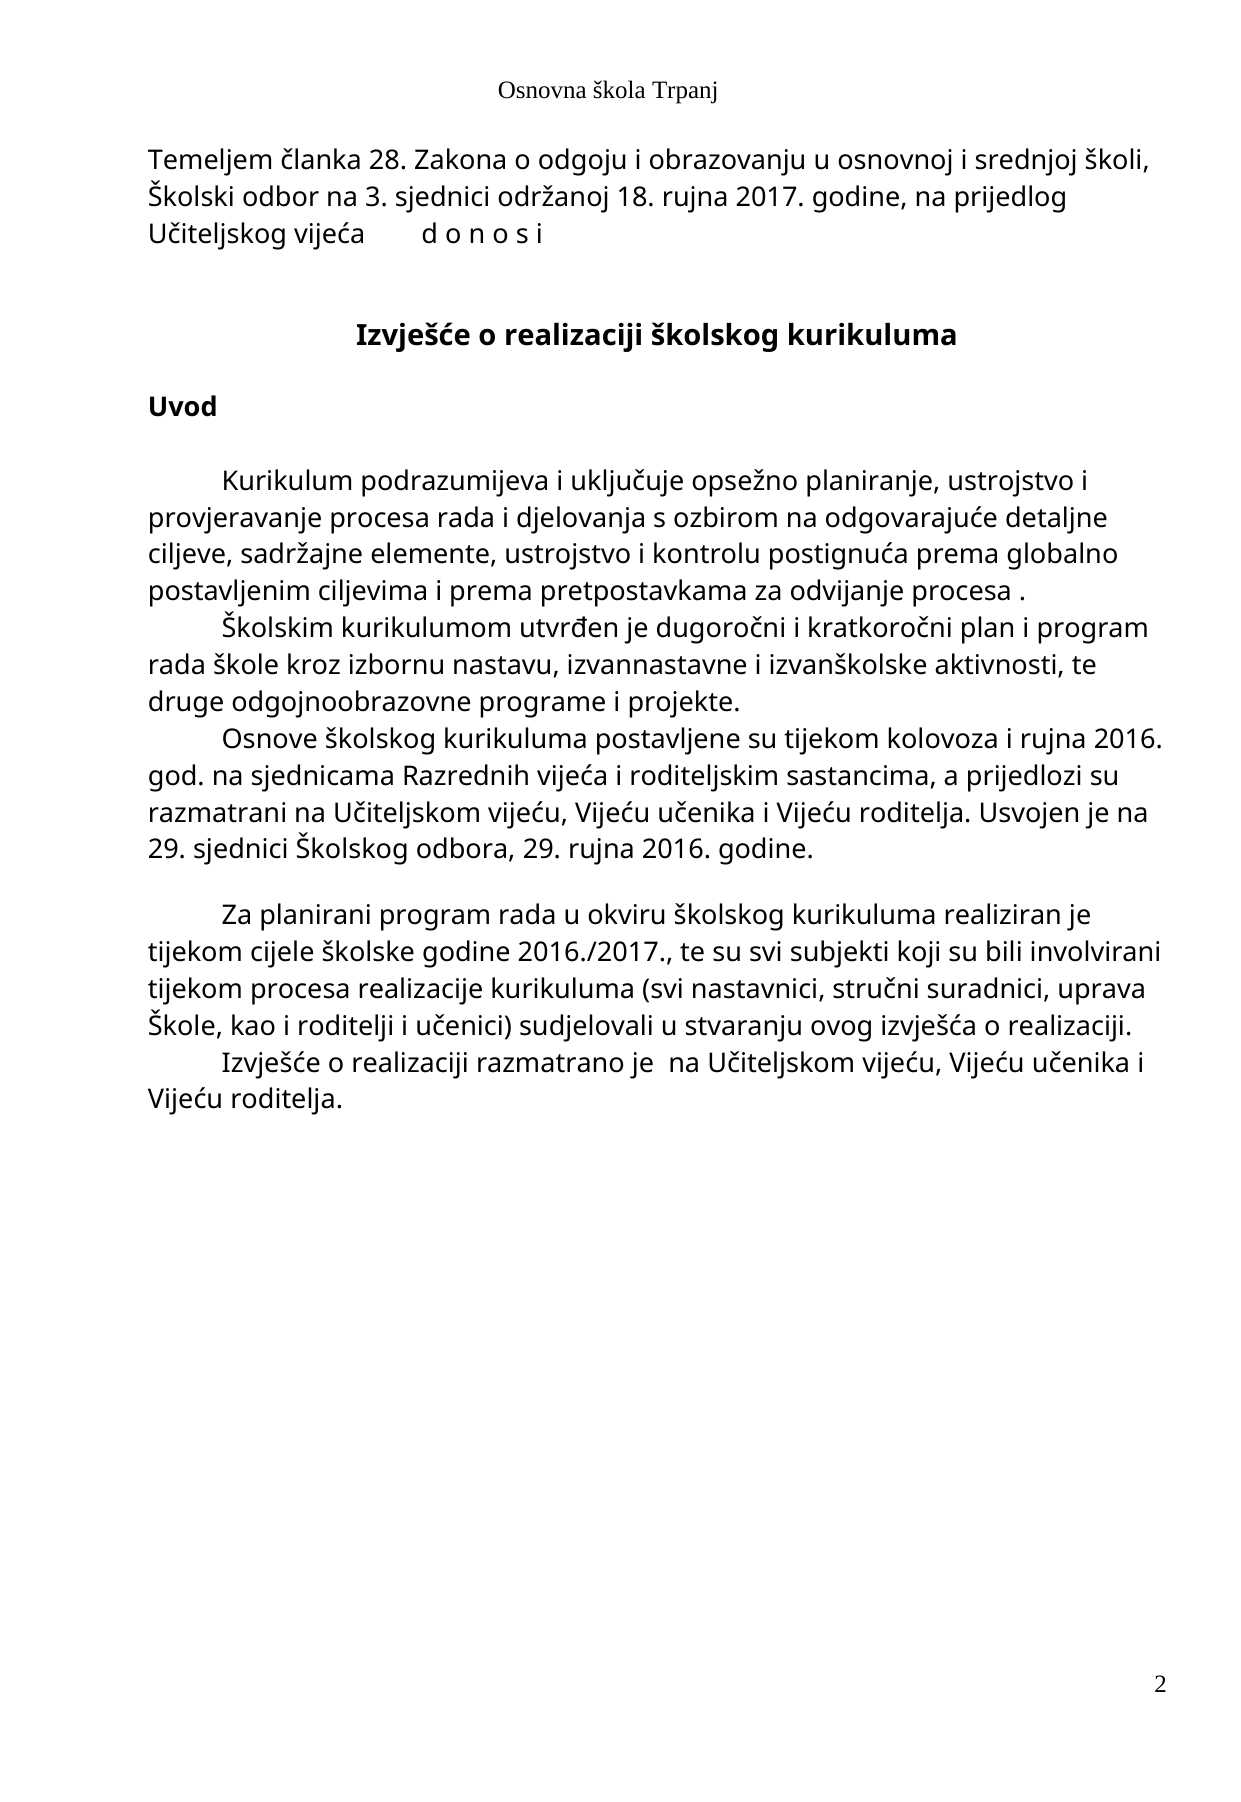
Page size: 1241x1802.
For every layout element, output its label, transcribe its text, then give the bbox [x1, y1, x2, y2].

text Izvješće o realizaciji razmatrano je na Učiteljskom vijeću, Vijeću učenika i Vijeću roditelja. [148, 1043, 1166, 1117]
text Kurikulum podrazumijeva i uključuje opsežno planiranje, ustrojstvo i provjeravanje procesa rada i djelovanja s ozbirom na odgovarajuće detaljne ciljeve, sadržajne elemente, ustrojstvo i kontrolu postignuća prema globalno postavljenim ciljevima i prema pretpostavkama za odvijanje procesa . [148, 461, 1166, 609]
text Za planirani program rada u okviru školskog kurikuluma realiziran je tijekom cijele školske godine 2016./2017., te su svi subjekti koji su bili involvirani tijekom procesa realizacije kurikuluma (svi nastavnici, stručni suradnici, uprava Škole, kao i roditelji i učenici) sudjelovali u stvaranju ovog izvješća o realizaciji. [148, 896, 1166, 1043]
subtitle Izvješće o realizaciji školskog kurikuluma [148, 314, 1166, 353]
text Osnove školskog kurikuluma postavljene su tijekom kolovoza i rujna 2016. god. na sjednicama Razrednih vijeća i roditeljskim sastancima, a prijedlozi su razmatrani na Učiteljskom vijeću, Vijeću učenika i Vijeću roditelja. Usvojen je na 29. sjednici Školskog odbora, 29. rujna 2016. godine. [148, 719, 1166, 867]
text Uvod [148, 387, 1166, 424]
text Školskim kurikulumom utvrđen je dugoročni i kratkoročni plan i program rada škole kroz izbornu nastavu, izvannastavne i izvanškolske aktivnosti, te druge odgojnoobrazovne programe i projekte. [148, 609, 1166, 719]
text Temeljem članka 28. Zakona o odgoju i obrazovanju u osnovnoj i srednjoj školi, Školski odbor na 3. sjednici održanoj 18. rujna 2017. godine, na prijedlog Učiteljskog vijeća d o n o s i [148, 141, 1166, 251]
